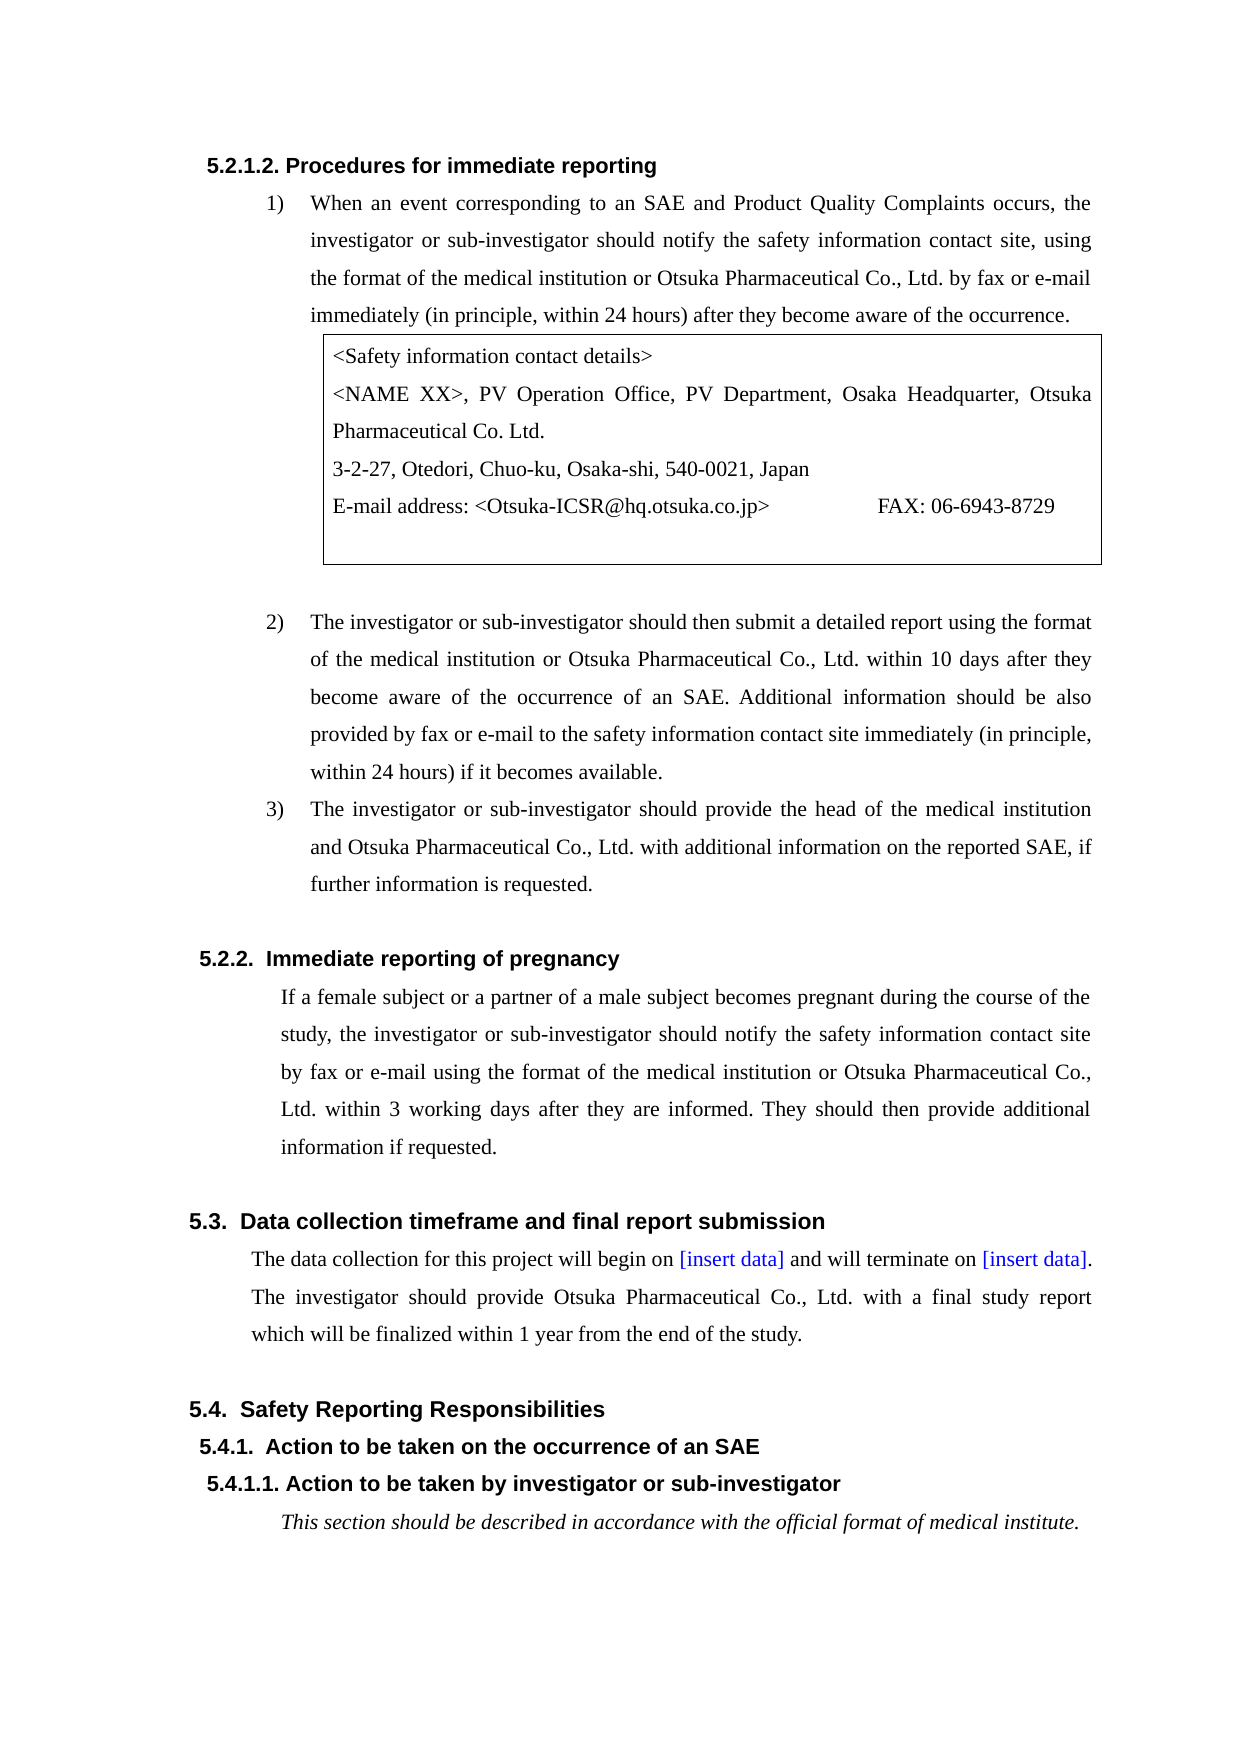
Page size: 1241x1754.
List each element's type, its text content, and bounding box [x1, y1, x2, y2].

subtitle Immediate reporting of pregnancy [199, 940, 1071, 978]
list When an event corresponding to an SAE and Product Quality Complaints occurs, the investigator or sub-investigator should notify the safety information contact site, using the format of the medical institution or Otsuka Pharmaceutical Co., Ltd. by fax or e-mail immediately (in principle, within 24 hours) after they become aware of the occurrence. [266, 184, 1093, 334]
text 5.4.1.1. Action to be taken by investigator or sub-investigator [207, 1465, 1093, 1503]
subtitle Data collection timeframe and final report submission [189, 1203, 1093, 1240]
list The investigator or sub-investigator should then submit a detailed report using the format of the medical institution or Otsuka Pharmaceutical Co., Ltd. within 10 days after they become aware of the occurrence of an SAE. Additional information should be also provided by fax or e-mail to the safety information contact site immediately (in principle, within 24 hours) if it becomes available. [266, 603, 1093, 790]
list The investigator or sub-investigator should provide the head of the medical institution and Otsuka Pharmaceutical Co., Ltd. with additional information on the reported SAE, if further information is requested. [266, 790, 1093, 903]
subtitle Action to be taken on the occurrence of an SAE [199, 1428, 1071, 1465]
text The data collection for this project will begin on [insert data] and will terminate on [insert data]. The investigator should provide Otsuka Pharmaceutical Co., Ltd. with a final study report which will be finalized within 1 year from the end of the study. [251, 1240, 1093, 1353]
text If a female subject or a partner of a male subject becomes pregnant during the course of the study, the investigator or sub-investigator should notify the safety information contact site by fax or e-mail using the format of the medical institution or Otsuka Pharmaceutical Co., Ltd. within 3 working days after they are informed. They should then provide additional information if requested. [281, 978, 1093, 1165]
list <NAME XX>, PV Operation Office, PV Department, Osaka Headquarter, Otsuka Pharmaceutical Co. Ltd. [324, 371, 1101, 446]
list 3-2-27, Otedori, Chuo-ku, Osaka-shi, 540-0021, Japan [324, 446, 1101, 484]
list E-mail address: <Otsuka-ICSR@hq.otsuka.co.jp> FAX: 06-6943-8729 [324, 484, 1101, 524]
list <Safety information contact details> [324, 335, 1101, 371]
text This section should be described in accordance with the official format of medical institute. [281, 1503, 1093, 1540]
text 5.2.1.2. Procedures for immediate reporting [207, 146, 1093, 184]
subtitle Safety Reporting Responsibilities [189, 1390, 1093, 1428]
